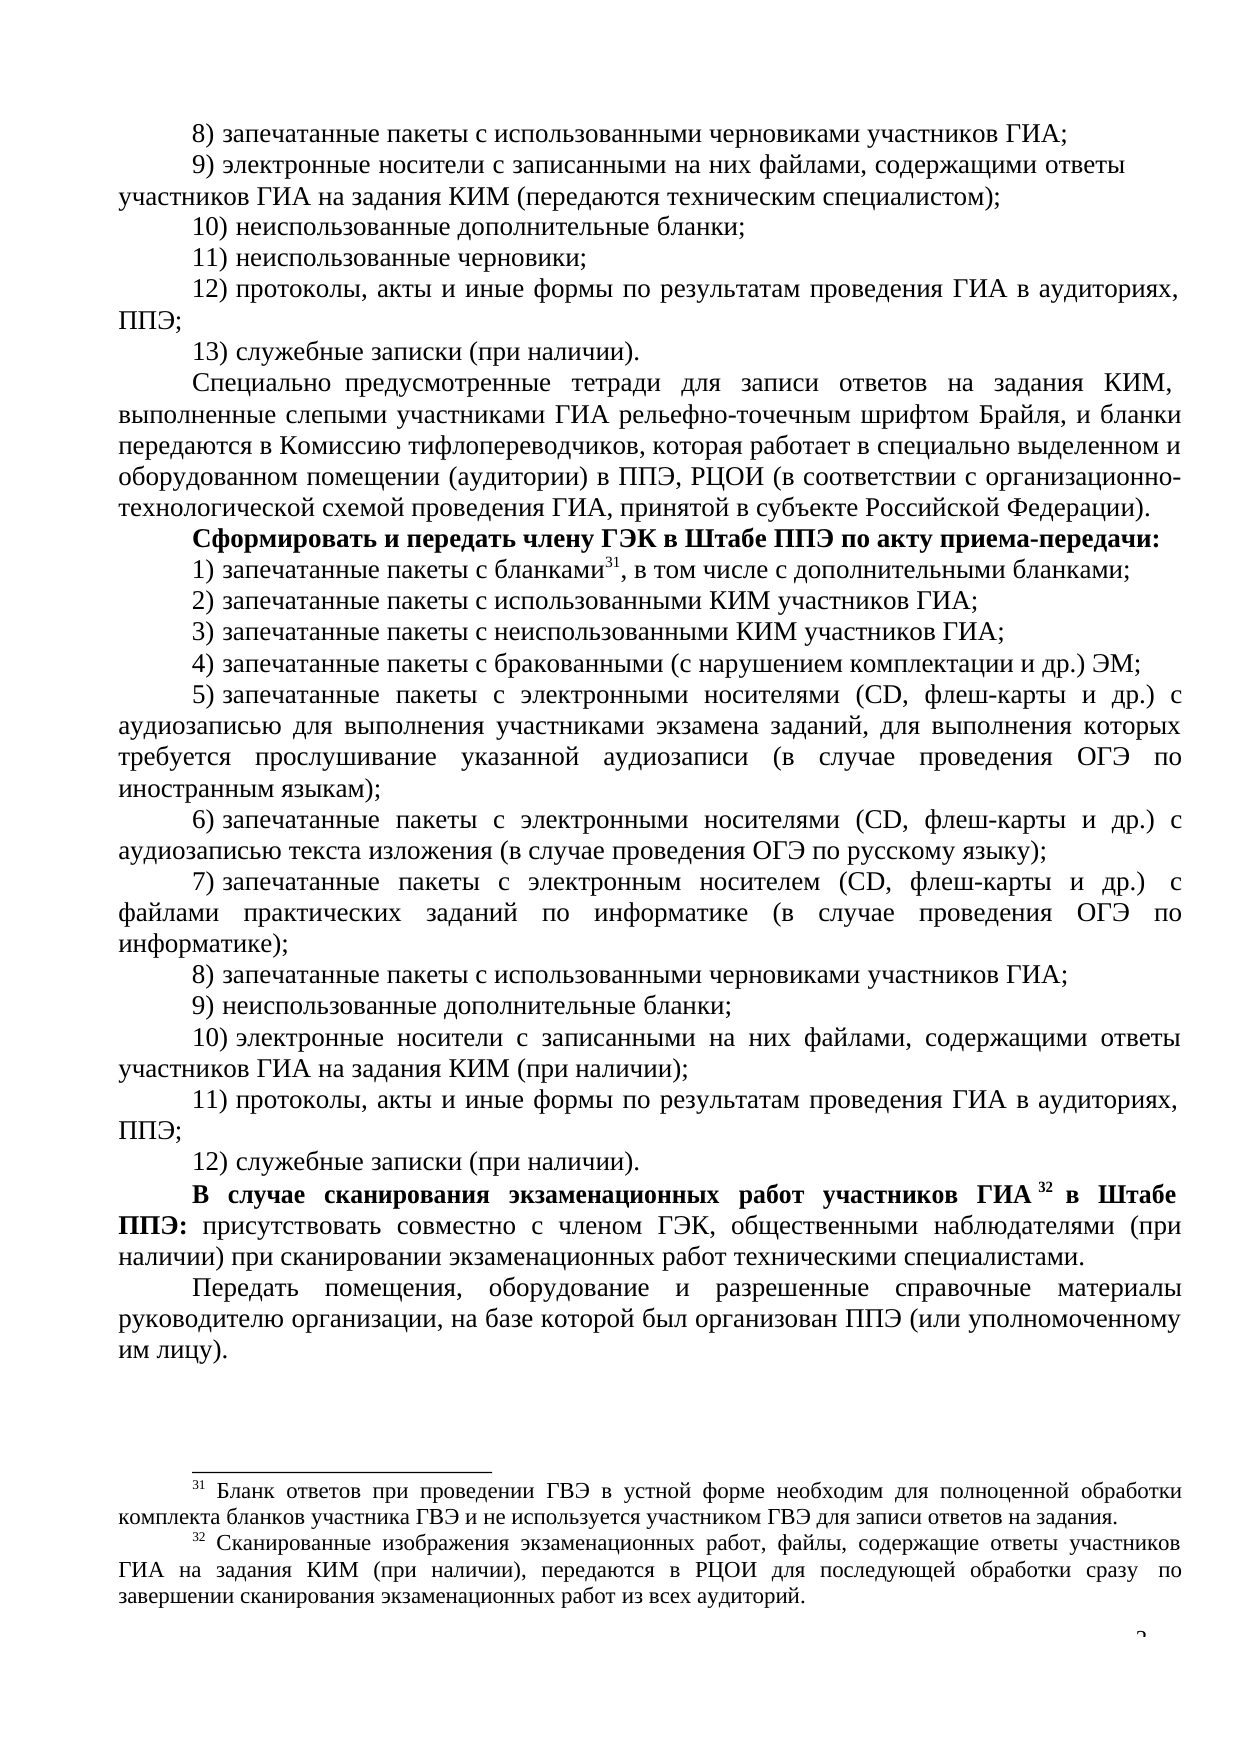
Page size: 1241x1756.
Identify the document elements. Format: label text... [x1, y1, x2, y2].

list неиспользованные дополнительные бланки; [192, 990, 1223, 1021]
list электронные носители с записанными на них файлами, содержащими ответы участников ГИА на задания КИМ (при наличии); [118, 1021, 1182, 1083]
text Передать помещения, оборудование и разрешенные справочные материалы руководителю организации, на базе которой был организован ППЭ (или уполномоченному им лицу). [118, 1271, 1182, 1364]
text ППЭ: присутствовать совместно с членом ГЭК, общественными наблюдателями (при наличии) при сканировании экзаменационных работ техническими специалистами. [118, 1209, 1182, 1271]
text выполненные слепыми участниками ГИА рельефно-точечным шрифтом Брайля, и бланки передаются в Комиссию тифлопереводчиков, которая работает в специально выделенном и оборудованном помещении (аудитории) в ППЭ, РЦОИ (в соответствии с организационно- технологической схемой проведения ГИА, принятой в субъекте Российской Федерации). [118, 398, 1182, 522]
list электронные носители с записанными на них файлами, содержащими ответы участников ГИА на задания КИМ (передаются техническим специалистом); [118, 148, 1181, 211]
list запечатанные пакеты с электронным носителем (CD, флеш-карты и др.) с файлами практических заданий по информатике (в случае проведения ОГЭ по информатике); [118, 865, 1182, 959]
list запечатанные пакеты с электронными носителями (CD, флеш-карты и др.) с аудиозаписью для выполнения участниками экзамена заданий, для выполнения которых требуется прослушивание указанной аудиозаписи (в случае проведения ОГЭ по иностранным языкам); [118, 678, 1182, 803]
list запечатанные пакеты с бланками31, в том числе с дополнительными бланками; [192, 554, 1223, 585]
text Специально предусмотренные тетради для записи ответов на задания КИМ, [192, 367, 1223, 398]
list неиспользованные дополнительные бланки; [192, 211, 1223, 242]
list запечатанные пакеты с использованными черновиками участников ГИА; [192, 959, 1223, 990]
text 31 Бланк ответов при проведении ГВЭ в устной форме необходим для полноценной обработки комплекта бланков участника ГВЭ и не используется участником ГВЭ для записи ответов на задания. [118, 1477, 1182, 1529]
subtitle Сформировать и передать члену ГЭК в Штабе ППЭ по акту приема-передачи: [192, 523, 1223, 554]
subtitle В случае сканирования экзаменационных работ участников ГИА 32 в Штабе [192, 1178, 1223, 1209]
text 32 Сканированные изображения экзаменационных работ, файлы, содержащие ответы участников ГИА на задания КИМ (при наличии), передаются в РЦОИ для последующей обработки сразу по завершении сканирования экзаменационных работ из всех аудиторий. [118, 1529, 1182, 1608]
list запечатанные пакеты с неиспользованными КИМ участников ГИА; [192, 616, 1223, 647]
list служебные записки (при наличии). [192, 1146, 1223, 1177]
text ППЭ; [118, 304, 182, 335]
list протоколы, акты и иные формы по результатам проведения ГИА в аудиториях, [192, 1083, 1223, 1114]
list служебные записки (при наличии). [192, 336, 1223, 367]
list протоколы, акты и иные формы по результатам проведения ГИА в аудиториях, [192, 273, 1223, 304]
list запечатанные пакеты с использованными КИМ участников ГИА; [192, 585, 1223, 616]
list неиспользованные черновики; [192, 242, 1223, 273]
list запечатанные пакеты с использованными черновиками участников ГИА; [192, 117, 1223, 148]
list запечатанные пакеты с электронными носителями (CD, флеш-карты и др.) с аудиозаписью текста изложения (в случае проведения ОГЭ по русскому языку); [118, 803, 1182, 865]
text ППЭ; [118, 1114, 182, 1145]
list запечатанные пакеты с бракованными (с нарушением комплектации и др.) ЭМ; [192, 647, 1223, 678]
